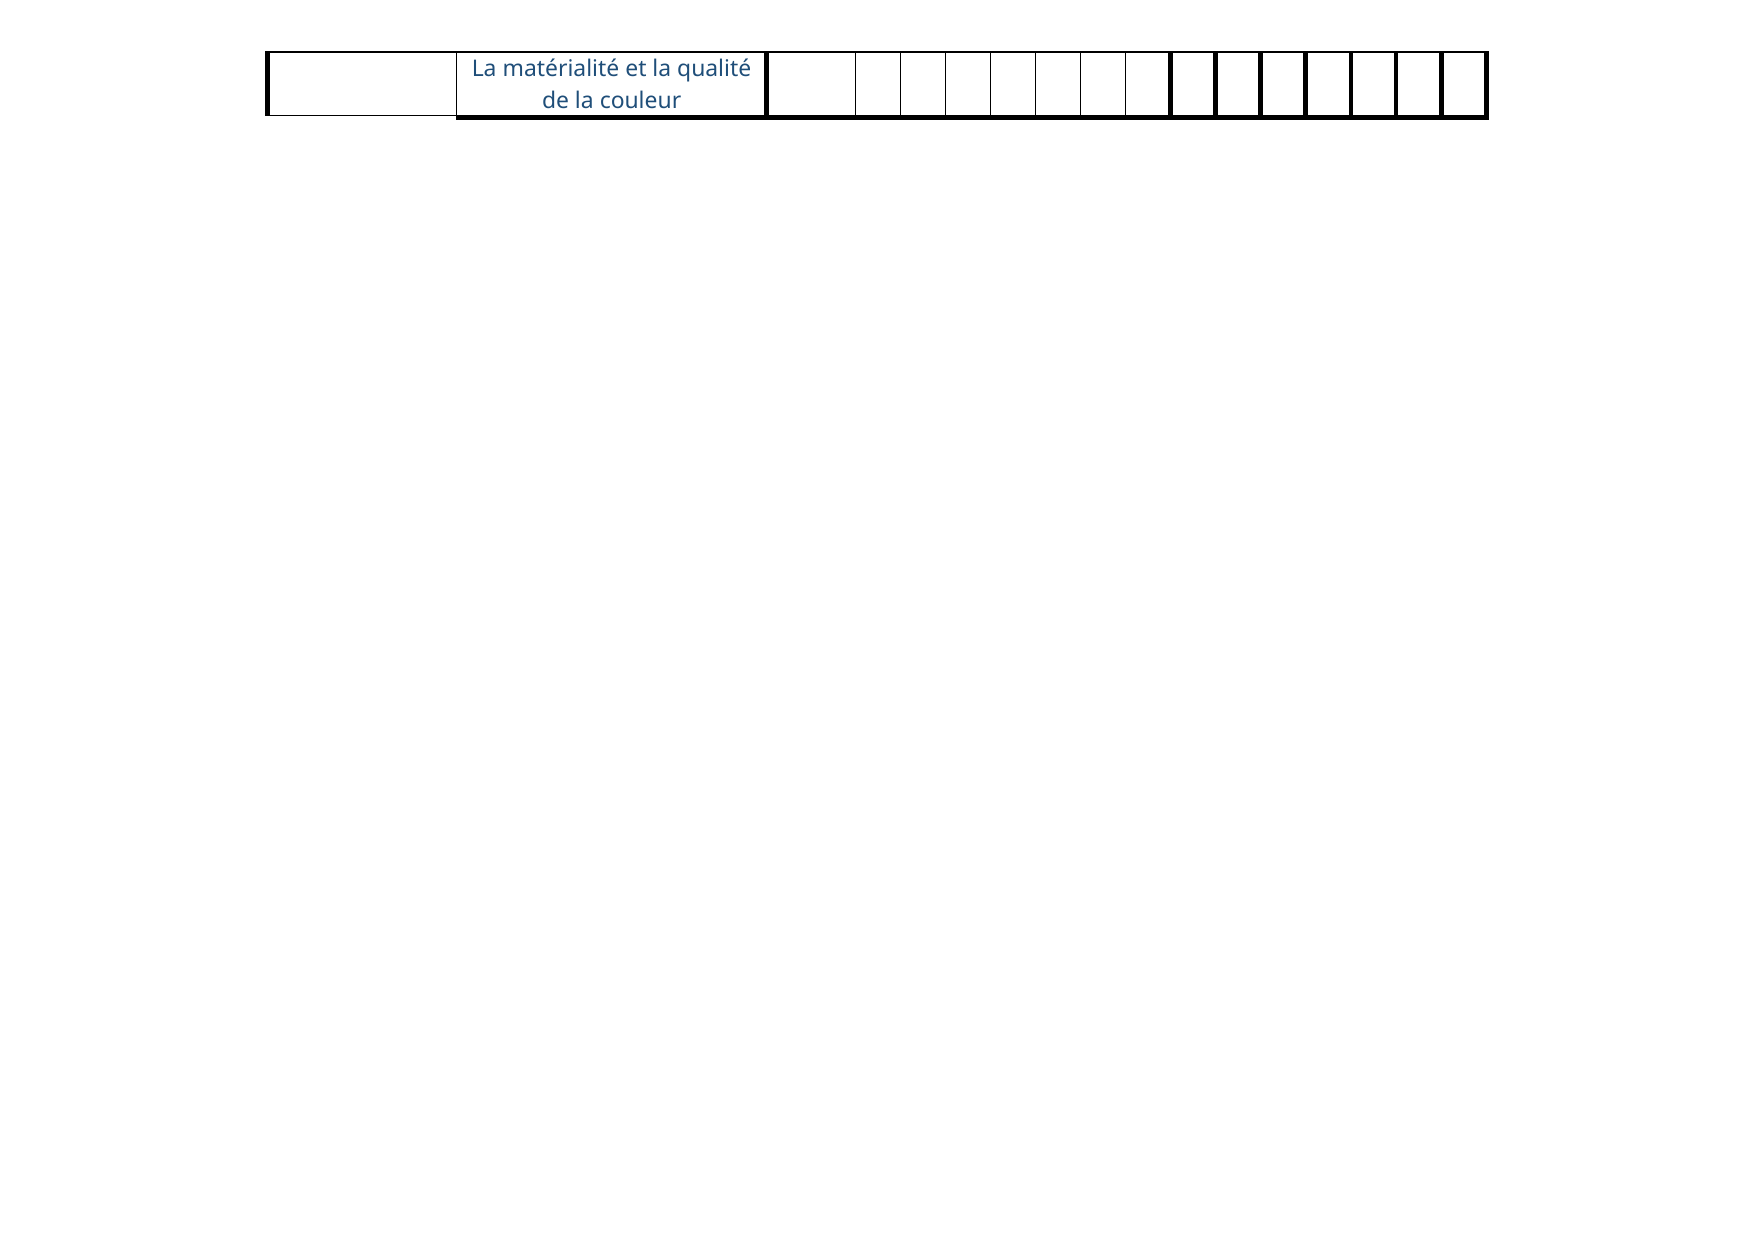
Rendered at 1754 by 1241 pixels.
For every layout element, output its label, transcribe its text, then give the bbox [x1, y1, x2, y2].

table_cell [1081, 53, 1125, 115]
table_cell [1218, 53, 1258, 115]
table_cell [1126, 53, 1168, 115]
table_cell [1263, 53, 1303, 115]
table_cell [1308, 53, 1349, 115]
table_cell [1353, 53, 1394, 115]
table_cell La matérialité et la qualité de la couleur [457, 53, 764, 115]
table_cell [769, 53, 855, 115]
table_cell [1173, 53, 1213, 115]
table_cell [1444, 53, 1484, 115]
table_cell [901, 53, 945, 115]
table_cell [1398, 53, 1439, 115]
table_cell [856, 53, 900, 115]
table_cell [991, 53, 1035, 115]
table_cell [946, 53, 990, 115]
table_cell [1036, 53, 1080, 115]
